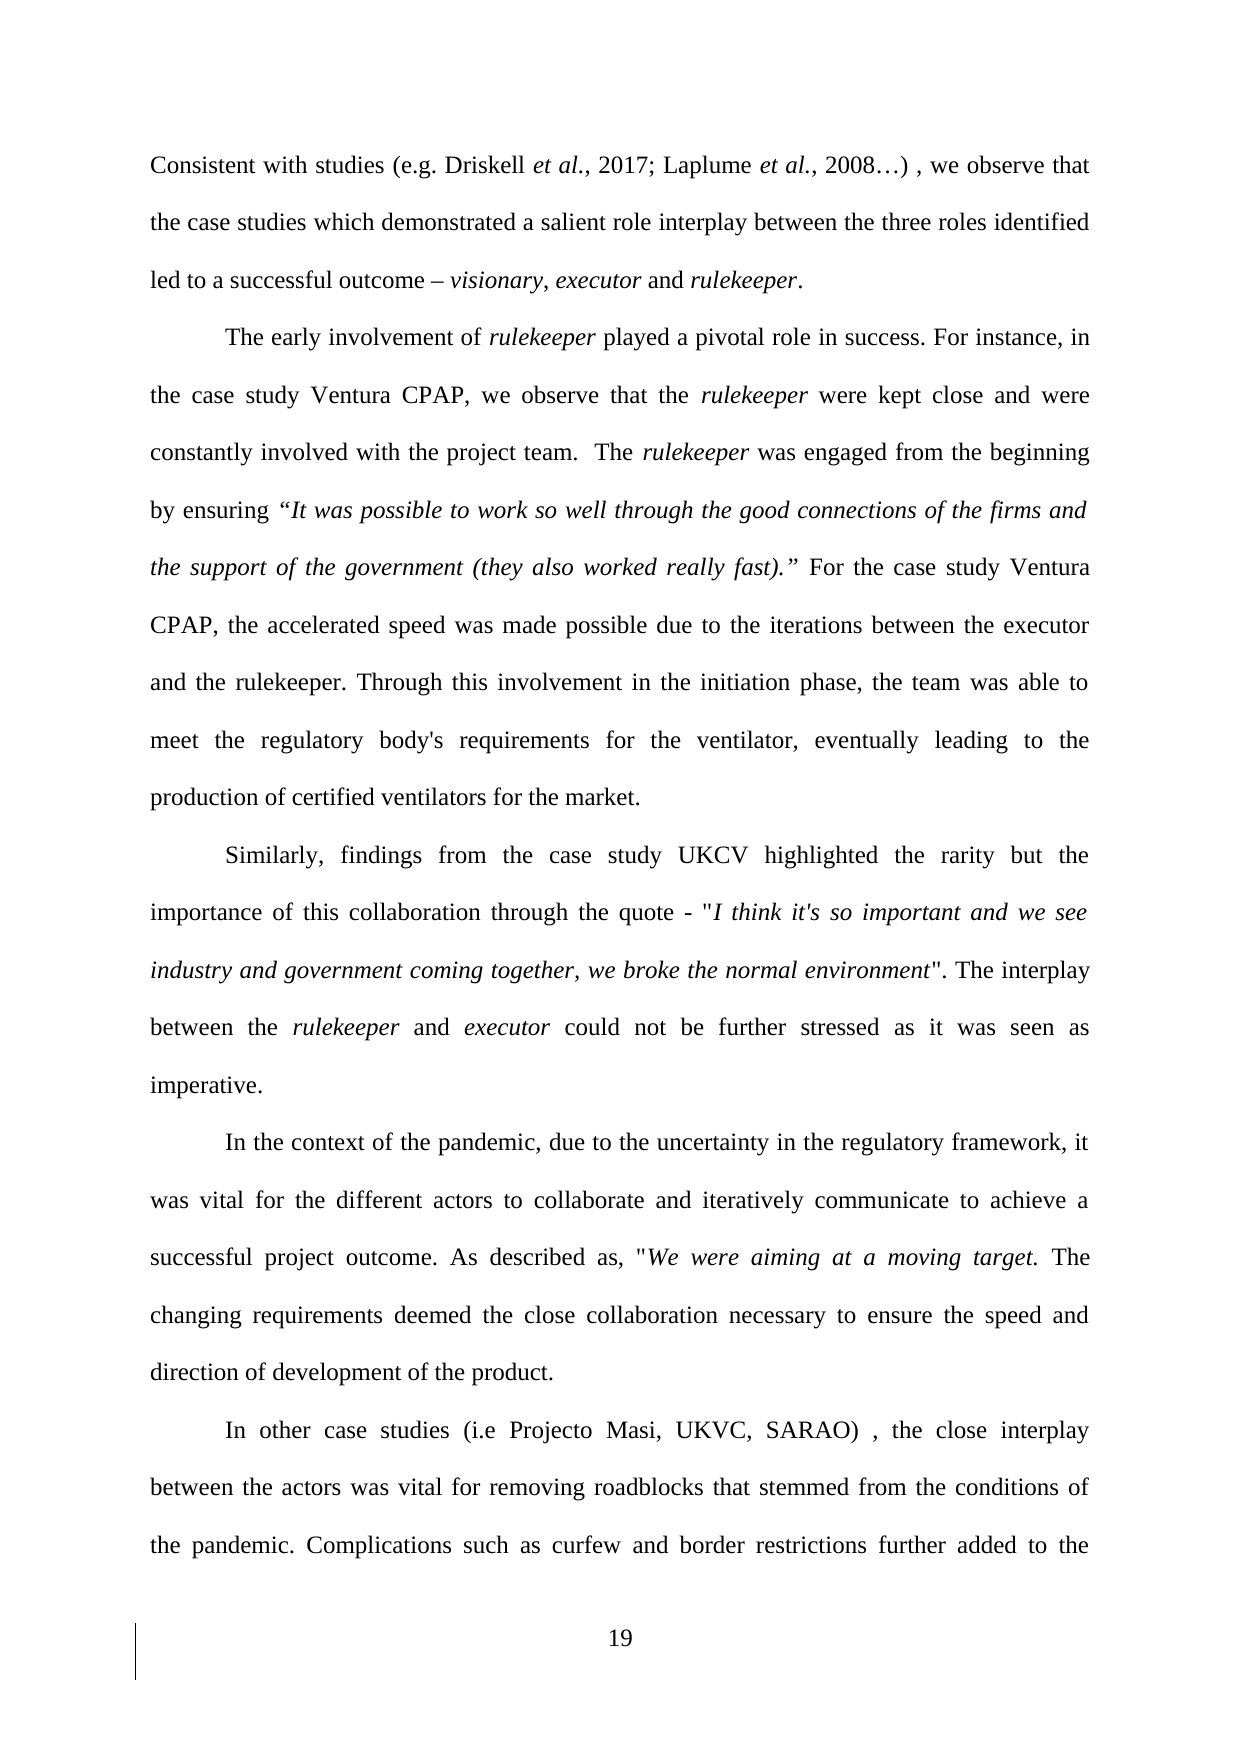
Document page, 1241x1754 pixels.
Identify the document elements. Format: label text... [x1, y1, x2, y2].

text Consistent with studies (e.g. Driskell et al., 2017; Laplume et al., 2008…) , we observe that the case studies which demonstrated a salient role interplay between the three roles identified led to a successful outcome – visionary, executor and rulekeeper. [150, 150, 1090, 294]
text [150, 1415, 1090, 1559]
text Similarly, findings from the case study UKCV highlighted the rarity but the importance of this collaboration through the quote - "I think it's so important and we see industry and government coming together, we broke the normal environment". The interplay between the rulekeeper and executor could not be further stressed as it was seen as imperative. [150, 840, 1090, 1099]
text In the context of the pandemic, due to the uncertainty in the regulatory framework, it was vital for the different actors to collaborate and iteratively communicate to achieve a successful project outcome. As described as, "We were aiming at a moving target. The changing requirements deemed the close collaboration necessary to ensure the speed and direction of development of the product. [150, 1127, 1090, 1386]
text The early involvement of rulekeeper played a pivotal role in success. For instance, in the case study Ventura CPAP, we observe that the rulekeeper were kept close and were constantly involved with the project team. The rulekeeper was engaged from the beginning by ensuring “It was possible to work so well through the good connections of the firms and the support of the government (they also worked really fast).” For the case study Ventura CPAP, the accelerated speed was made possible due to the iterations between the executor and the rulekeeper. Through this involvement in the initiation phase, the team was able to meet the regulatory body's requirements for the ventilator, eventually leading to the production of certified ventilators for the market. [150, 322, 1090, 811]
